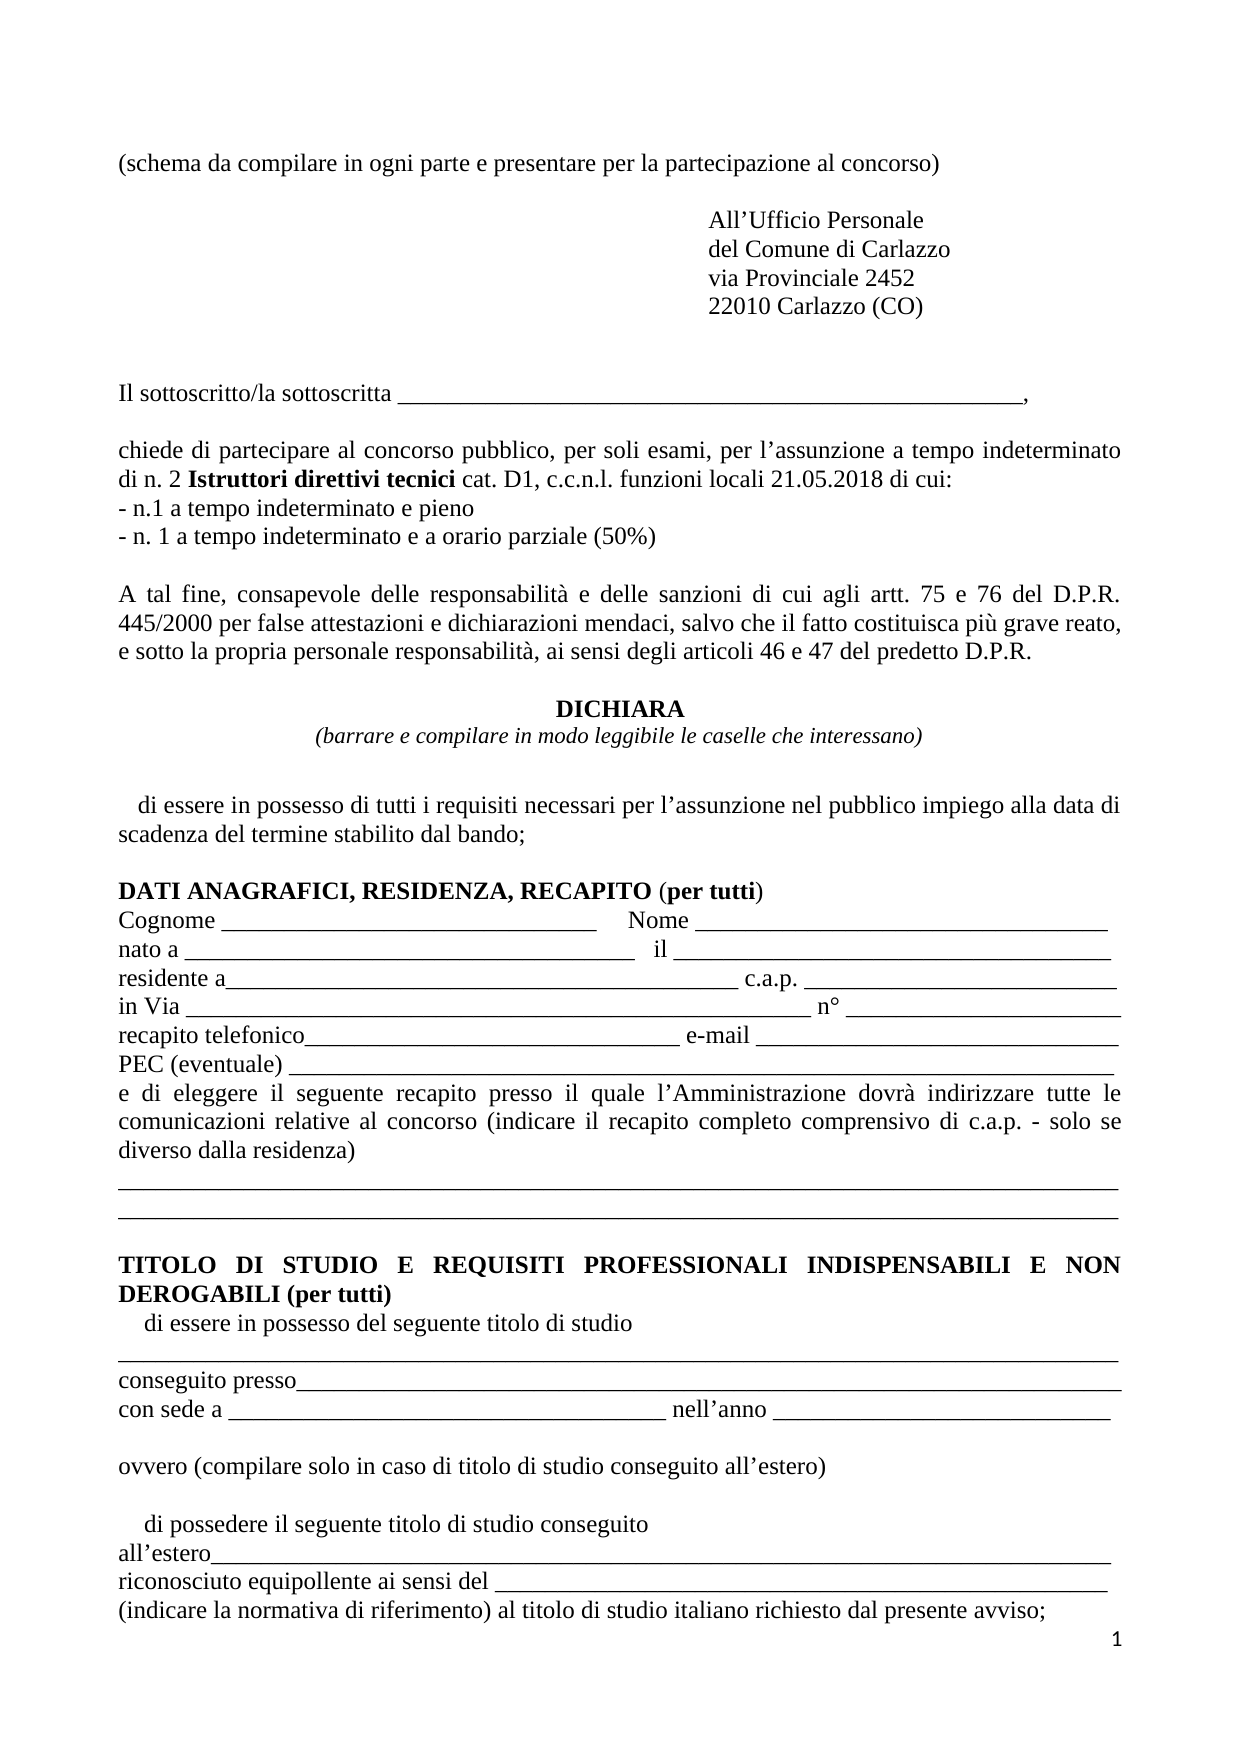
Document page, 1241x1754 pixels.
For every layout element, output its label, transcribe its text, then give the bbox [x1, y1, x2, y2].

subtitle - n. 1 a tempo indeterminato e a orario parziale (50%) [118, 521, 1122, 550]
text DATI ANAGRAFICI, RESIDENZA, RECAPITO (per tutti) [118, 876, 1122, 905]
text Cognome ______________________________ Nome _________________________________ [118, 905, 1122, 934]
text di essere in possesso di tutti i requisiti necessari per l’assunzione nel pubblico impiego alla data di scadenza del termine stabilito dal bando; [118, 790, 1122, 848]
text (barrare e compilare in modo leggibile le caselle che interessano) [118, 723, 1122, 749]
text ________________________________________________________________________________ [118, 1336, 1122, 1365]
text DICHIARA [118, 694, 1122, 723]
text con sede a ___________________________________ nell’anno ___________________________ [118, 1394, 1122, 1423]
subtitle chiede di partecipare al concorso pubblico, per soli esami, per l’assunzione a tempo indeterminato di n. 2 Istruttori direttivi tecnici cat. D1, c.c.n.l. funzioni locali 21.05.2018 di cui: [118, 435, 1122, 493]
text residente a_________________________________________ c.a.p. _________________________ [118, 963, 1122, 991]
text All’Ufficio Personale [708, 205, 1122, 234]
subtitle - n.1 a tempo indeterminato e pieno [118, 493, 1122, 521]
text ________________________________________________________________________________ [118, 1193, 1122, 1221]
text di possedere il seguente titolo di studio conseguito all’estero________________________________________________________________________ [118, 1509, 1122, 1566]
text A tal fine, consapevole delle responsabilità e delle sanzioni di cui agli artt. 75 e 76 del D.P.R. 445/2000 per false attestazioni e dichiarazioni mendaci, salvo che il fatto costituisca più grave reato, e sotto la propria personale responsabilità, ai sensi degli articoli 46 e 47 del predetto D.P.R. [118, 579, 1122, 665]
text riconosciuto equipollente ai sensi del _________________________________________________ (indicare la normativa di riferimento) al titolo di studio italiano richiesto dal presente avviso; [118, 1566, 1122, 1624]
text in Via __________________________________________________ n° ______________________ [118, 991, 1122, 1020]
text del Comune di Carlazzo [634, 234, 1122, 263]
text TITOLO DI STUDIO E REQUISITI PROFESSIONALI INDISPENSABILI E NON DEROGABILI (per tutti) [118, 1250, 1122, 1308]
text ovvero (compilare solo in caso di titolo di studio conseguito all’estero) [118, 1451, 1122, 1480]
text 22010 Carlazzo (CO) [634, 291, 1122, 320]
text PEC (eventuale) __________________________________________________________________ [118, 1049, 1122, 1078]
text recapito telefonico______________________________ e-mail _____________________________ [118, 1020, 1122, 1049]
text via Provinciale 2452 [634, 263, 1122, 291]
text di essere in possesso del seguente titolo di studio [118, 1308, 1122, 1336]
text Il sottoscritto/la sottoscritta __________________________________________________, [118, 378, 1122, 406]
text ________________________________________________________________________________ [118, 1164, 1122, 1193]
text e di eleggere il seguente recapito presso il quale l’Amministrazione dovrà indirizzare tutte le comunicazioni relative al concorso (indicare il recapito completo comprensivo di c.a.p. - solo se diverso dalla residenza) [118, 1078, 1122, 1164]
text nato a ____________________________________ il ___________________________________ [118, 934, 1122, 963]
text (schema da compilare in ogni parte e presentare per la partecipazione al concorso) [118, 148, 1122, 176]
text conseguito presso__________________________________________________________________ [118, 1365, 1122, 1394]
